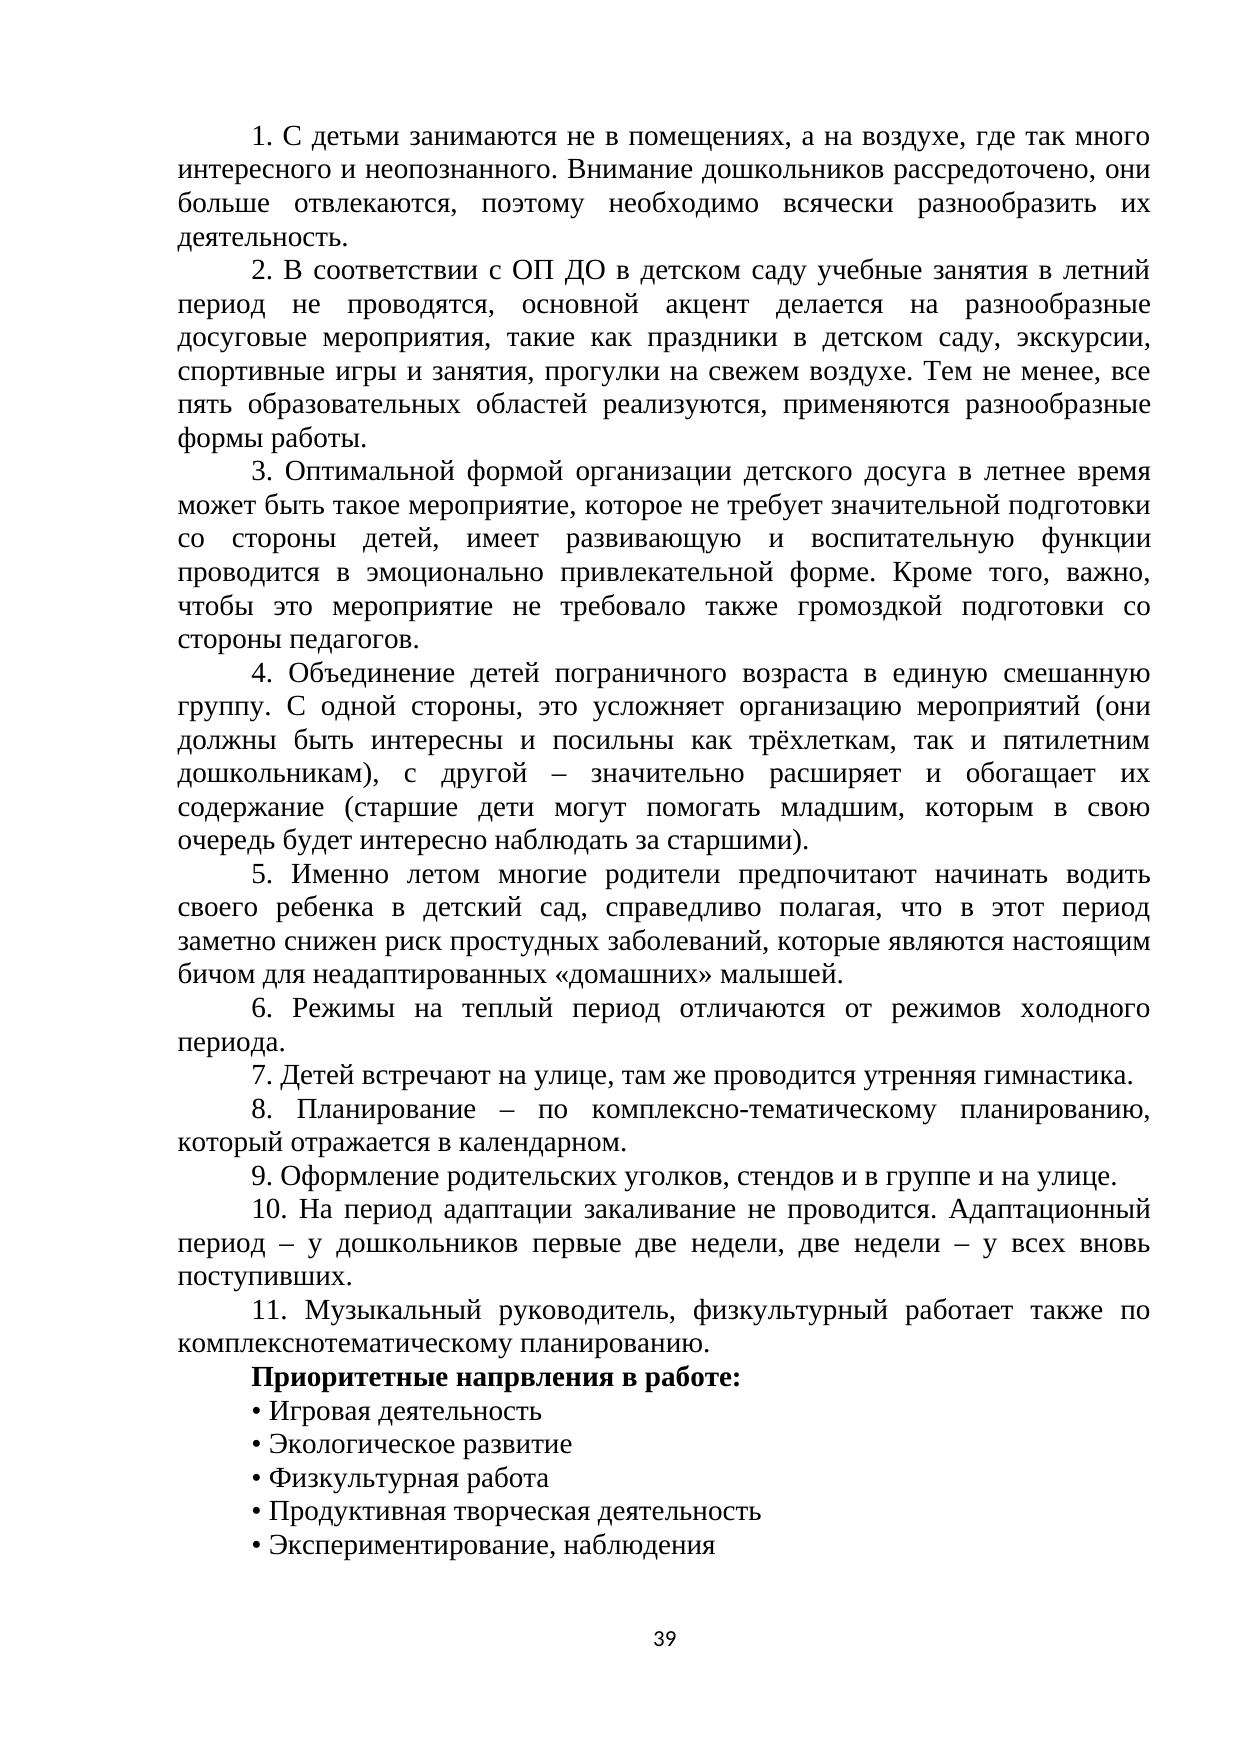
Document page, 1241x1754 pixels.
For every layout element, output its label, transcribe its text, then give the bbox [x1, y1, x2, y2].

text 9. Оформление родительских уголков, стендов и в группе и на улице. [177, 1158, 1152, 1191]
text 11. Музыкальный руководитель, физкультурный работает также по комплекснотематическому планированию. [177, 1292, 1152, 1359]
text Приоритетные напрвления в работе: [177, 1359, 1152, 1393]
text 5. Именно летом многие родители предпочитают начинать водить своего ребенка в детский сад, справедливо полагая, что в этот период заметно снижен риск простудных заболеваний, которые являются настоящим бичом для неадаптированных «домашних» малышей. [177, 856, 1152, 990]
text 8. Планирование – по комплексно-тематическому планированию, который отражается в календарном. [177, 1091, 1152, 1158]
text • Экологическое развитие [177, 1426, 1152, 1460]
text 4. Объединение детей пограничного возраста в единую смешанную группу. С одной стороны, это усложняет организацию мероприятий (они должны быть интересны и посильны как трёхлеткам, так и пятилетним дошкольникам), с другой – значительно расширяет и обогащает их содержание (старшие дети могут помогать младшим, которым в свою очередь будет интересно наблюдать за старшими). [177, 655, 1152, 856]
text • Физкультурная работа [177, 1460, 1152, 1493]
text • Продуктивная творческая деятельность [177, 1493, 1152, 1527]
text • Экспериментирование, наблюдения [177, 1527, 1152, 1560]
text 1. С детьми занимаются не в помещениях, а на воздухе, где так много интересного и неопознанного. Внимание дошкольников рассредоточено, они больше отвлекаются, поэтому необходимо всячески разнообразить их деятельность. [177, 118, 1152, 252]
text 7. Детей встречают на улице, там же проводится утренняя гимнастика. [177, 1057, 1152, 1091]
text 3. Оптимальной формой организации детского досуга в летнее время может быть такое мероприятие, которое не требует значительной подготовки со стороны детей, имеет развивающую и воспитательную функции проводится в эмоционально привлекательной форме. Кроме того, важно, чтобы это мероприятие не требовало также громоздкой подготовки со стороны педагогов. [177, 453, 1152, 655]
text 2. В соответствии с ОП ДО в детском саду учебные занятия в летний период не проводятся, основной акцент делается на разнообразные досуговые мероприятия, такие как праздники в детском саду, экскурсии, спортивные игры и занятия, прогулки на свежем воздухе. Тем не менее, все пять образовательных областей реализуются, применяются разнообразные формы работы. [177, 252, 1152, 453]
text • Игровая деятельность [177, 1393, 1152, 1426]
text 10. На период адаптации закаливание не проводится. Адаптационный период – у дошкольников первые две недели, две недели – у всех вновь поступивших. [177, 1191, 1152, 1292]
text 6. Режимы на теплый период отличаются от режимов холодного периода. [177, 990, 1152, 1057]
